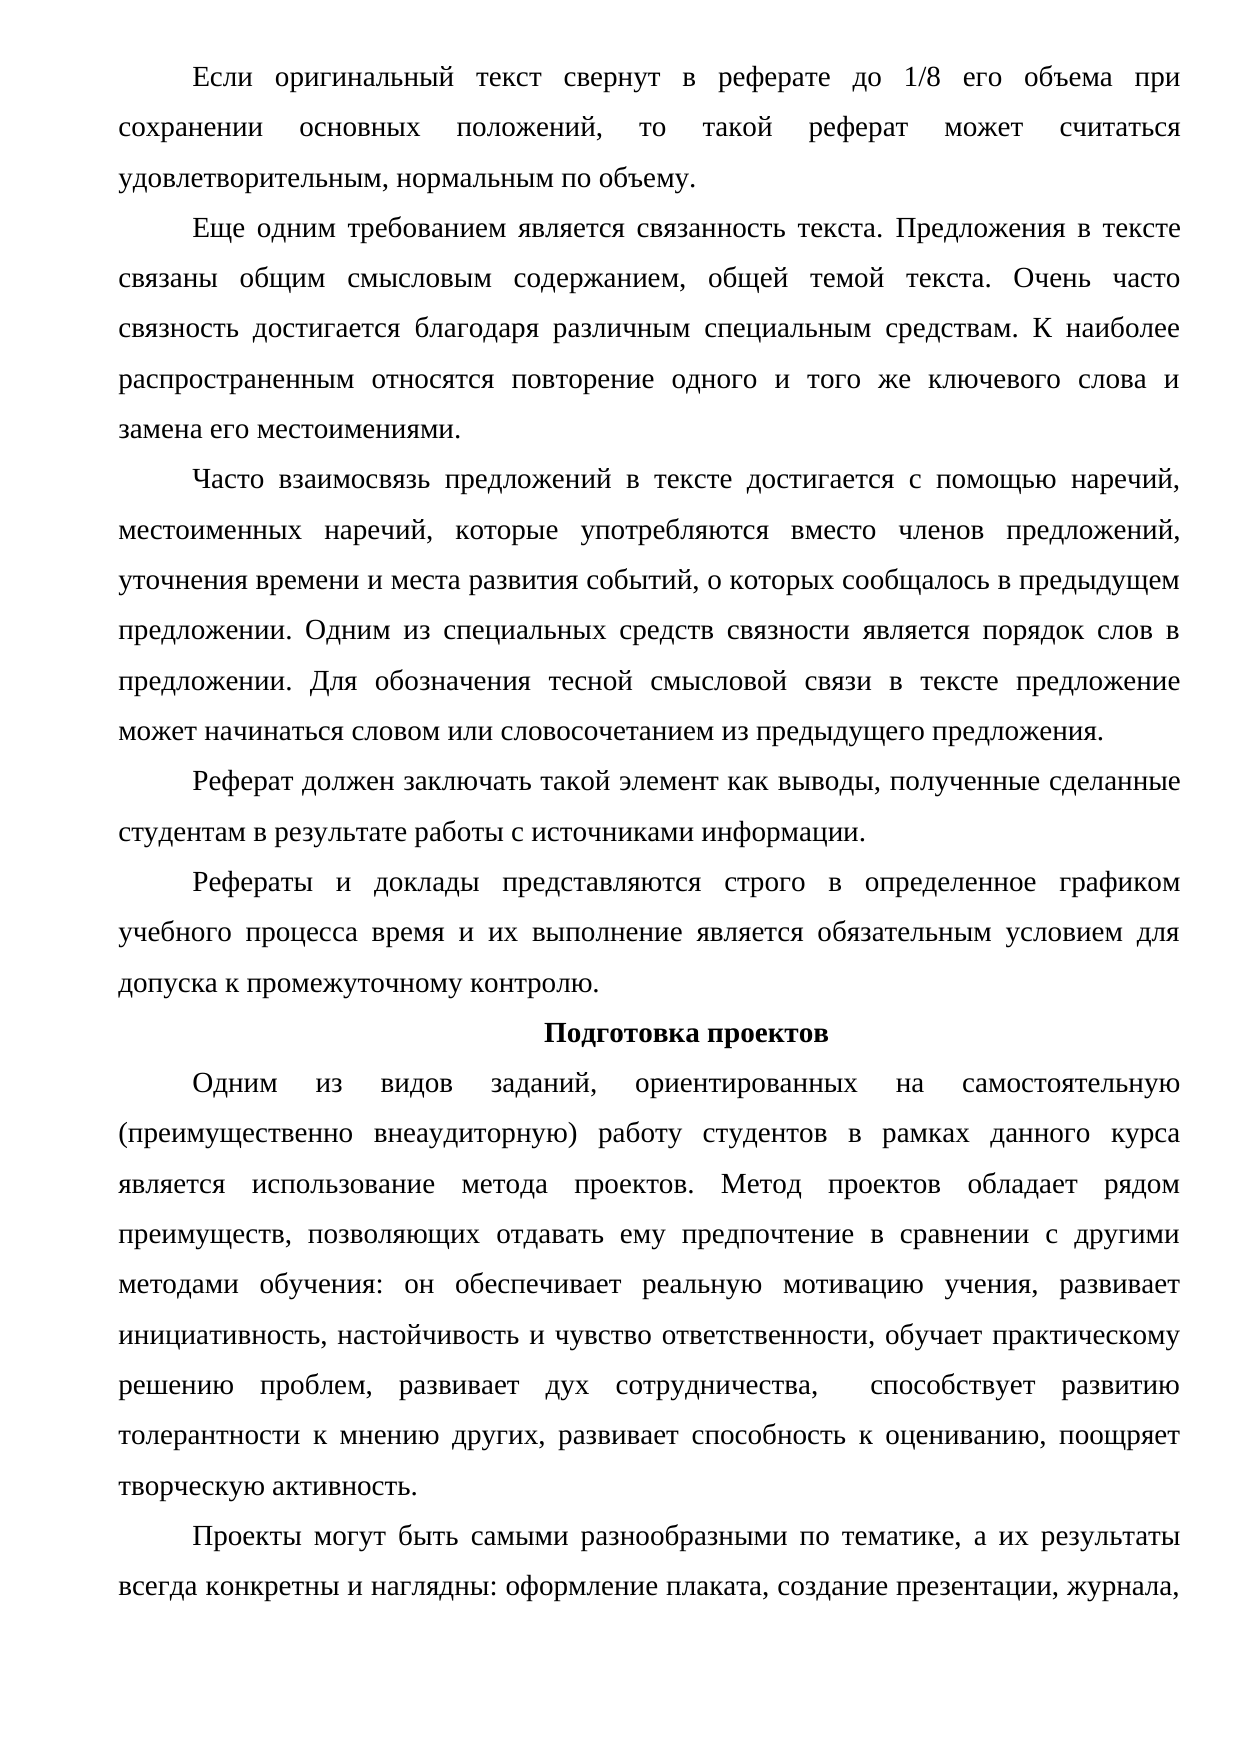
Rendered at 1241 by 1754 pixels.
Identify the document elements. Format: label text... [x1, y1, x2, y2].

text Если оригинальный текст свернут в реферате до 1/8 его объема при сохранении основных положений, то такой реферат может считаться удовлетворительным, нормальным по объему. [118, 59, 1181, 193]
text Рефераты и доклады представляются строго в определенное графиком учебного процесса время и их выполнение является обязательным условием для допуска к промежуточному контролю. [118, 864, 1181, 998]
text Часто взаимосвязь предложений в тексте достигается с помощью наречий, местоименных наречий, которые употребляются вместо членов предложений, уточнения времени и места развития событий, о которых сообщалось в предыдущем предложении. Одним из специальных средств связности является порядок слов в предложении. Для обозначения тесной смысловой связи в тексте предложение может начинаться словом или словосочетанием из предыдущего предложения. [118, 462, 1181, 747]
text Еще одним требованием является связанность текста. Предложения в тексте связаны общим смысловым содержанием, общей темой текста. Очень часто связность достигается благодаря различным специальным средствам. К наиболее распространенным относятся повторение одного и того же ключевого слова и замена его местоимениями. [118, 210, 1181, 445]
text Реферат должен заключать такой элемент как выводы, полученные сделанные студентам в результате работы с источниками информации. [118, 763, 1181, 847]
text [118, 1518, 1181, 1602]
text Одним из видов заданий, ориентированных на самостоятельную (преимущественно внеаудиторную) работу студентов в рамках данного курса является использование метода проектов. Метод проектов обладает рядом преимуществ, позволяющих отдавать ему предпочтение в сравнении с другими методами обучения: он обеспечивает реальную мотивацию учения, развивает инициативность, настойчивость и чувство ответственности, обучает практическому решению проблем, развивает дух сотрудничества, способствует развитию толерантности к мнению других, развивает способность к оцениванию, поощряет творческую активность. [118, 1065, 1181, 1501]
text Подготовка проектов [118, 1015, 1181, 1048]
